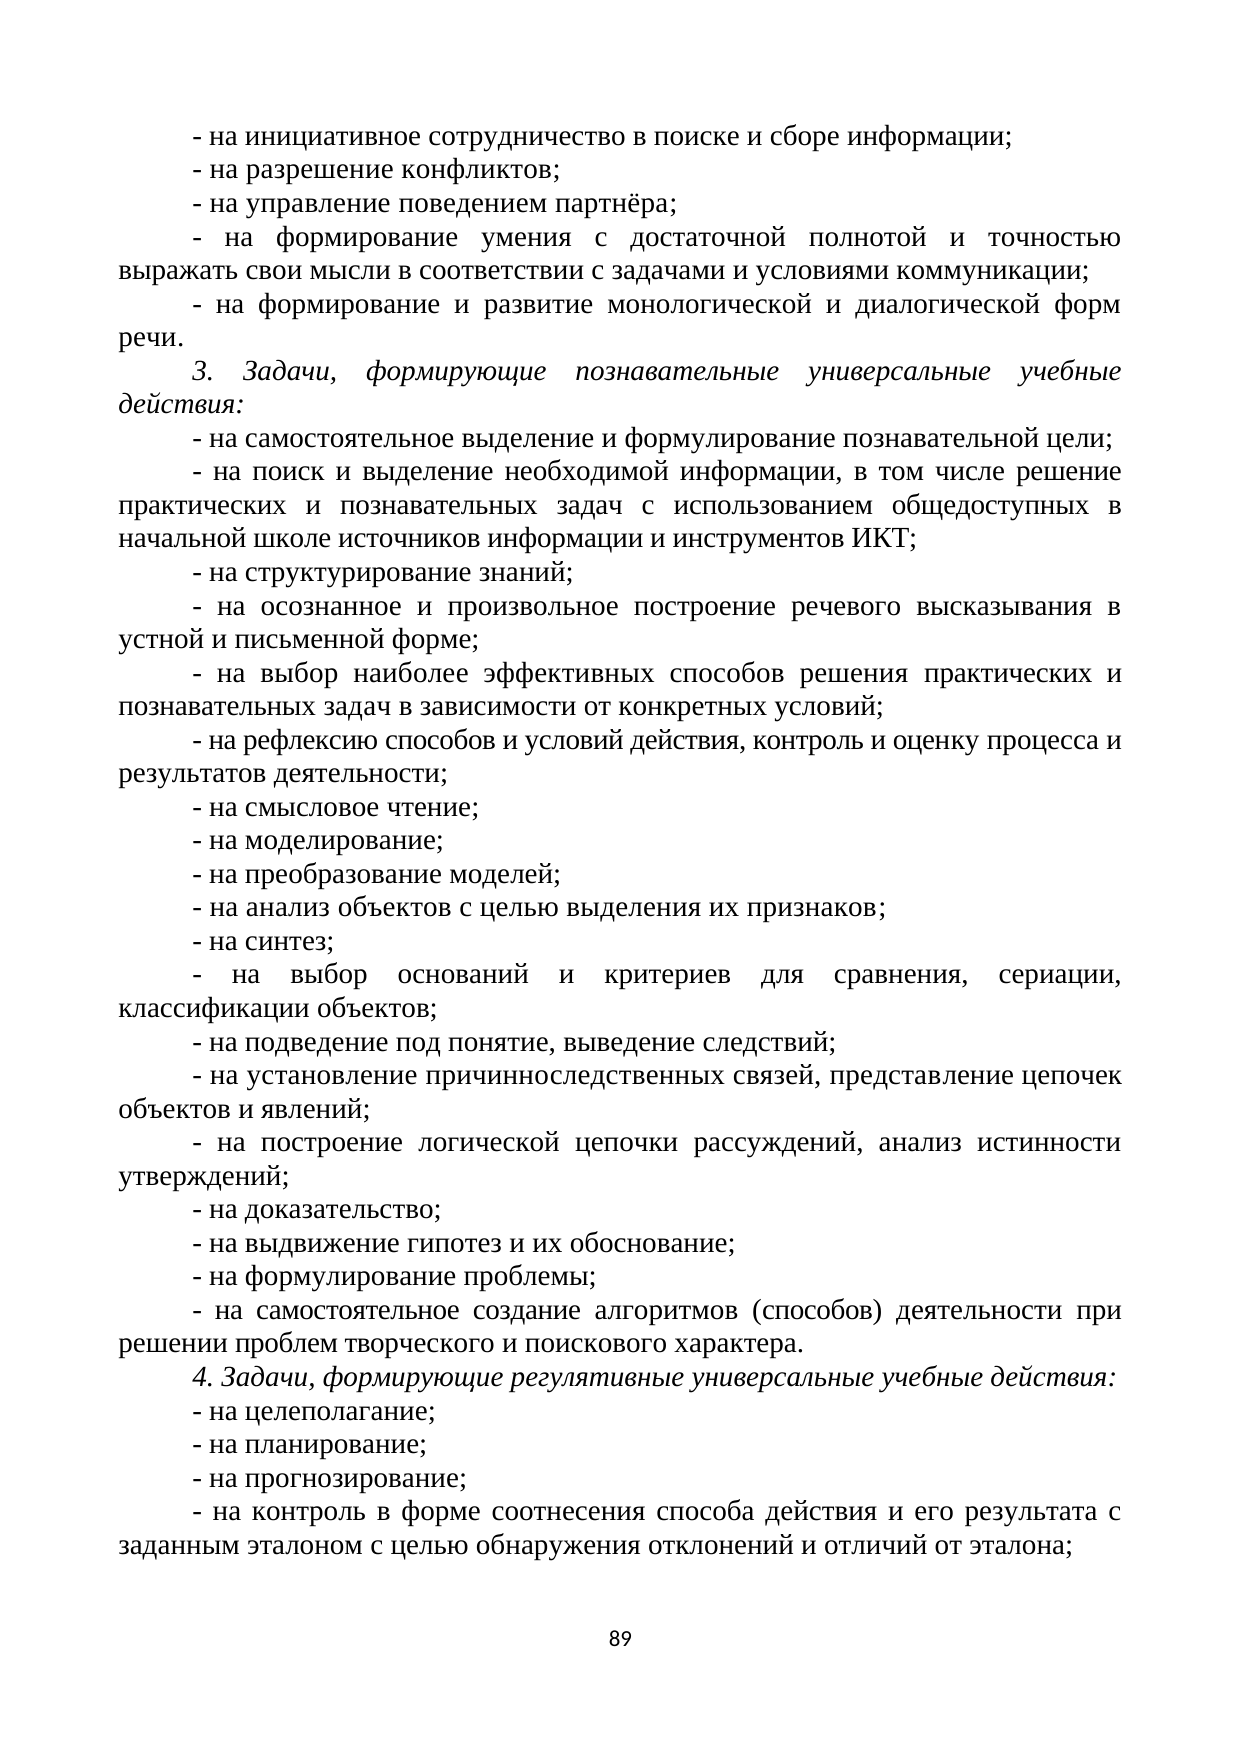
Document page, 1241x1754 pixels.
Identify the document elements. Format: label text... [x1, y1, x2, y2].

text - на самостоятельное создание алгоритмов (способов) деятельности при решении проблем творческого и поискового характера. [118, 1292, 1122, 1359]
text 3. Задачи, формирующие познавательные универсальные учебные действия: [118, 353, 1122, 420]
text - на выдвижение гипотез и их обоснование; [118, 1225, 1122, 1258]
text - на формирование умения с достаточной полнотой и точностью выражать свои мысли в соответствии с задачами и условиями коммуникации; [118, 219, 1122, 286]
text - на установление причинно­следственных связей, представление цепочек объектов и явлений; [118, 1057, 1122, 1124]
text - на преобразование моделей; [118, 856, 1122, 889]
text - на поиск и выделение необходимой информации, в том числе решение практических и познавательных задач с использованием общедоступных в начальной школе источников информации и инструментов ИКТ; [118, 453, 1122, 554]
text - на формирование и развитие монологической и диалогической форм речи. [118, 286, 1122, 353]
text - на структурирование знаний; [118, 554, 1122, 588]
text - на самостоятельное выделение и формулирование познавательной цели; [118, 420, 1122, 453]
text 4. Задачи, формирующие регулятивные универсальные учебные действия: [118, 1359, 1122, 1393]
text - на доказательство; [118, 1191, 1122, 1225]
text - на планирование; [118, 1426, 1122, 1460]
text - на разрешение конфликтов; [118, 152, 1122, 185]
text - на управление поведением партнёра; [118, 185, 1122, 219]
text - на прогнозирование; [118, 1460, 1122, 1493]
text - на синтез; [118, 923, 1122, 957]
text - на смысловое чтение; [118, 789, 1122, 822]
text - на подведение под понятие, выведение следствий; [118, 1024, 1122, 1057]
text - на формулирование проблемы; [118, 1258, 1122, 1292]
text - на моделирование; [118, 822, 1122, 856]
text - на инициативное сотрудничество в поиске и сборе информации; [118, 118, 1122, 152]
text - на выбор наиболее эффективных способов решения практических и познавательных задач в зависимости от конкретных условий; [118, 655, 1122, 722]
text - на контроль в форме соотнесения способа действия и его результата с заданным эталоном с целью обнаружения отклонений и отличий от эталона; [118, 1493, 1122, 1560]
text - на выбор оснований и критериев для сравнения, сериации, классификации объектов; [118, 957, 1122, 1024]
text - на рефлексию способов и условий действия, контроль и оценку процесса и результатов деятельности; [118, 722, 1122, 789]
text - на осознанное и произвольное построение речевого высказывания в устной и письменной форме; [118, 588, 1122, 655]
text - на целеполагание; [118, 1393, 1122, 1426]
text - на анализ объектов с целью выделения их признаков; [118, 889, 1122, 923]
text - на построение логической цепочки рассуждений, анализ истинности утверждений; [118, 1124, 1122, 1191]
